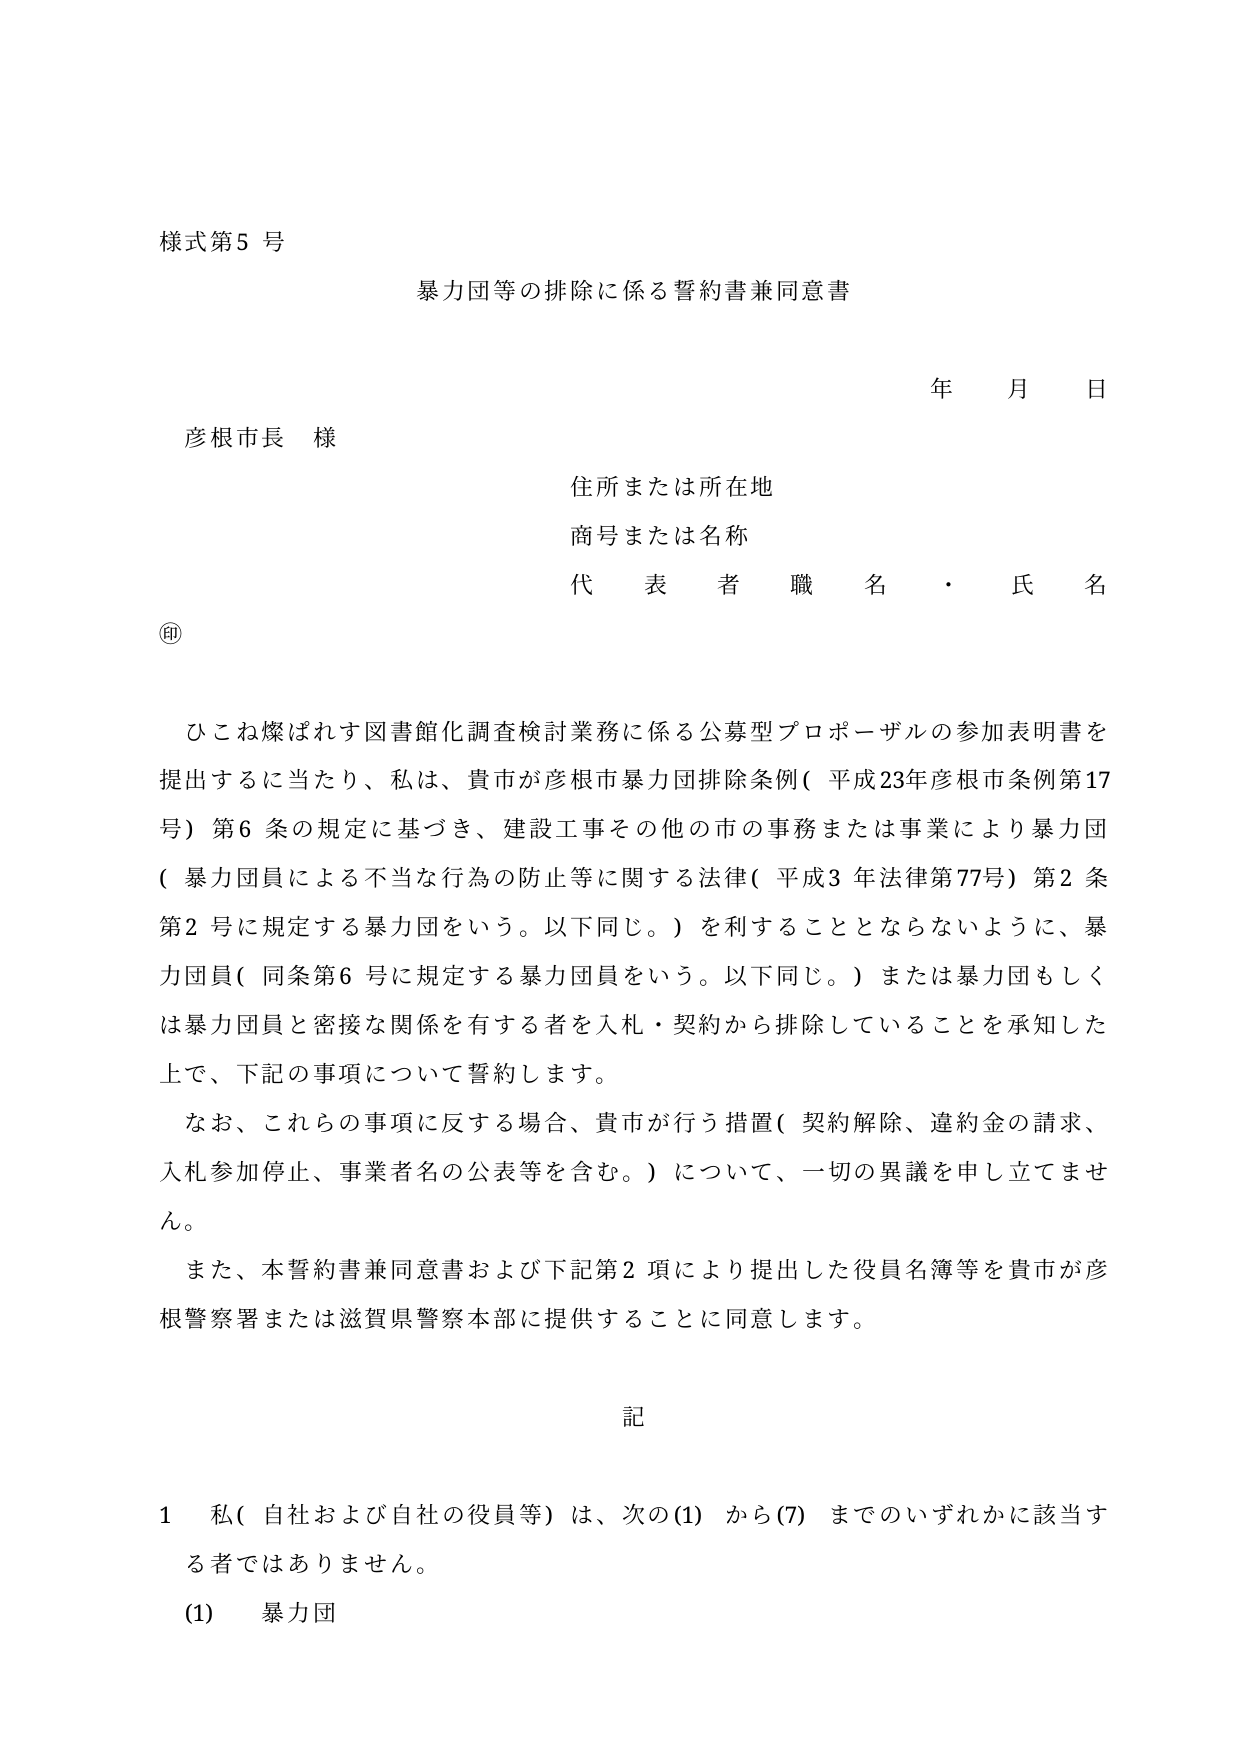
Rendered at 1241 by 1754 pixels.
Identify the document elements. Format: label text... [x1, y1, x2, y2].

text なお、これらの事項に反する場合、貴市が行う措置(契約解除、違約金の請求、入札参加停止、事業者名の公表等を含む。)について、一切の異議を申し立てません。 [159, 1097, 1111, 1244]
text (1) 暴力団 [159, 1587, 1114, 1636]
text 年 月 日 [159, 363, 1111, 412]
text 住所または所在地 [159, 461, 1111, 510]
text 彦根市長 様 [159, 412, 1111, 461]
text 暴力団等の排除に係る誓約書兼同意書 [159, 265, 1111, 314]
text 代表者職名・氏名 ㊞ [159, 559, 1111, 657]
text 1 私(自社および自社の役員等)は、次の(1)から(7)までのいずれかに該当する者ではありません。 [159, 1489, 1111, 1587]
text また、本誓約書兼同意書および下記第2項により提出した役員名簿等を貴市が彦根警察署または滋賀県警察本部に提供することに同意します。 [159, 1244, 1111, 1342]
text 様式第5号 [159, 216, 1111, 265]
text ひこね燦ぱれす図書館化調査検討業務に係る公募型プロポーザルの参加表明書を提出するに当たり、私は、貴市が彦根市暴力団排除条例(平成23年彦根市条例第17号)第6条の規定に基づき、建設工事その他の市の事務または事業により暴力団(暴力団員による不当な行為の防止等に関する法律(平成3年法律第77号)第2条第2号に規定する暴力団をいう。以下同じ。)を利することとならないように、暴力団員(同条第6号に規定する暴力団員をいう。以下同じ。)または暴力団もしくは暴力団員と密接な関係を有する者を入札・契約から排除していることを承知した上で、下記の事項について誓約します。 [159, 706, 1111, 1097]
text 商号または名称 [159, 510, 1111, 559]
text 記 [159, 1391, 1111, 1440]
